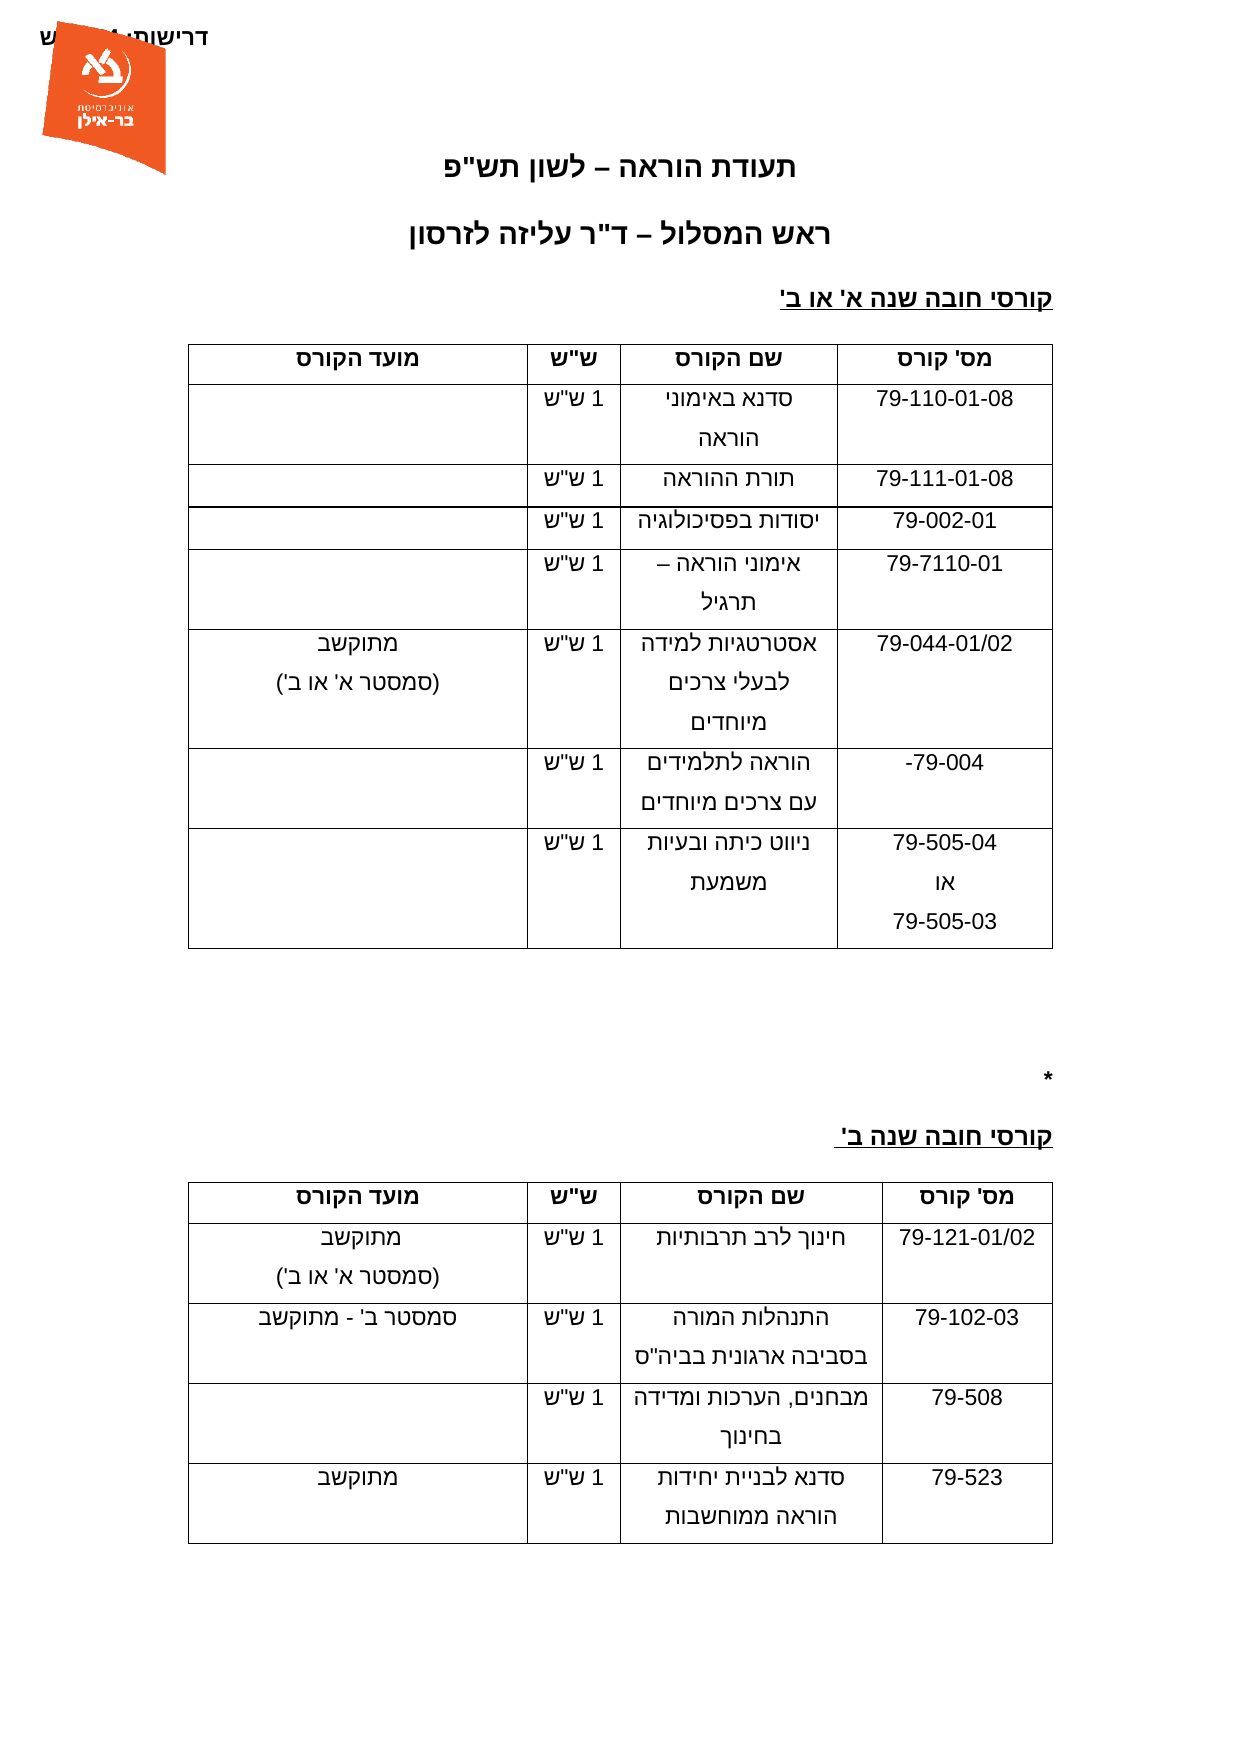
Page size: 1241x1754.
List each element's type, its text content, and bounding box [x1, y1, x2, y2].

table_cell סמסטר ב' - מתוקשב [189, 1304, 527, 1382]
table_cell [189, 829, 527, 948]
table_cell 79-7110-01 [838, 550, 1052, 629]
text קורסי חובה שנה א' או ב' [187, 284, 1053, 313]
text תעודת הוראה – לשון תש"פ [187, 150, 1053, 183]
table_cell ניווט כיתה ובעיות משמעת [621, 829, 837, 948]
table_cell [189, 1384, 527, 1462]
table_cell [189, 550, 527, 629]
table_cell מתוקשב (סמסטר א' או ב') [189, 1224, 527, 1302]
table_cell 1 ש"ש [528, 1304, 620, 1382]
table_header מס' קורס [838, 345, 1052, 384]
table_cell 79-523 [883, 1464, 1052, 1542]
table_cell 79-044-01/02 [838, 630, 1052, 748]
table_cell תורת ההוראה [621, 465, 837, 506]
table_cell אסטרטגיות למידה לבעלי צרכים מיוחדים [621, 630, 837, 748]
table_cell מתוקשב (סמסטר א' או ב') [189, 630, 527, 748]
table_cell [189, 465, 527, 506]
table_cell 79-508 [883, 1384, 1052, 1462]
table_cell 79-102-03 [883, 1304, 1052, 1382]
table_cell 79-121-01/02 [883, 1224, 1052, 1302]
text * [187, 1066, 1053, 1092]
table_cell [189, 749, 527, 828]
table_cell 1 ש"ש [528, 829, 620, 948]
text ראש המסלול – ד"ר עליזה לזרסון [187, 217, 1053, 251]
table_cell 1 ש"ש [528, 1224, 620, 1302]
table_cell אימוני הוראה – תרגיל [621, 550, 837, 629]
table_cell 79-111-01-08 [838, 465, 1052, 506]
table_header מס' קורס [883, 1183, 1052, 1222]
table_cell 79-002-01 [838, 508, 1052, 549]
table_header מועד הקורס [189, 345, 527, 384]
table_cell סדנא באימוני הוראה [621, 385, 837, 464]
picture [42, 21, 166, 175]
table_header מועד הקורס [189, 1183, 527, 1222]
table_cell 1 ש"ש [528, 550, 620, 629]
table_cell 1 ש"ש [528, 465, 620, 506]
table_cell מתוקשב [189, 1464, 527, 1542]
table_cell [189, 508, 527, 549]
table_cell [189, 385, 527, 464]
table_cell 1 ש"ש [528, 1384, 620, 1462]
table_cell 1 ש"ש [528, 630, 620, 748]
table_header שם הקורס [621, 1183, 882, 1222]
table_cell התנהלות המורה בסביבה ארגונית בביה"ס [621, 1304, 882, 1382]
table_header שם הקורס [621, 345, 837, 384]
table_cell 79-004- [838, 749, 1052, 828]
text קורסי חובה שנה ב' [187, 1122, 1053, 1151]
table_cell סדנא לבניית יחידות הוראה ממוחשבות [621, 1464, 882, 1542]
table_header ש"ש [528, 345, 620, 384]
table_cell מבחנים, הערכות ומדידה בחינוך [621, 1384, 882, 1462]
table_cell 1 ש"ש [528, 749, 620, 828]
table_cell חינוך לרב תרבותיות [621, 1224, 882, 1302]
table_cell 79-505-04 או 79-505-03 [838, 829, 1052, 948]
table_cell 1 ש"ש [528, 1464, 620, 1542]
table_header ש"ש [528, 1183, 620, 1222]
table_cell 79-110-01-08 [838, 385, 1052, 464]
table_cell יסודות בפסיכולוגיה [621, 508, 837, 549]
table_cell הוראה לתלמידים עם צרכים מיוחדים [621, 749, 837, 828]
table_cell 1 ש"ש [528, 508, 620, 549]
table_cell 1 ש"ש [528, 385, 620, 464]
